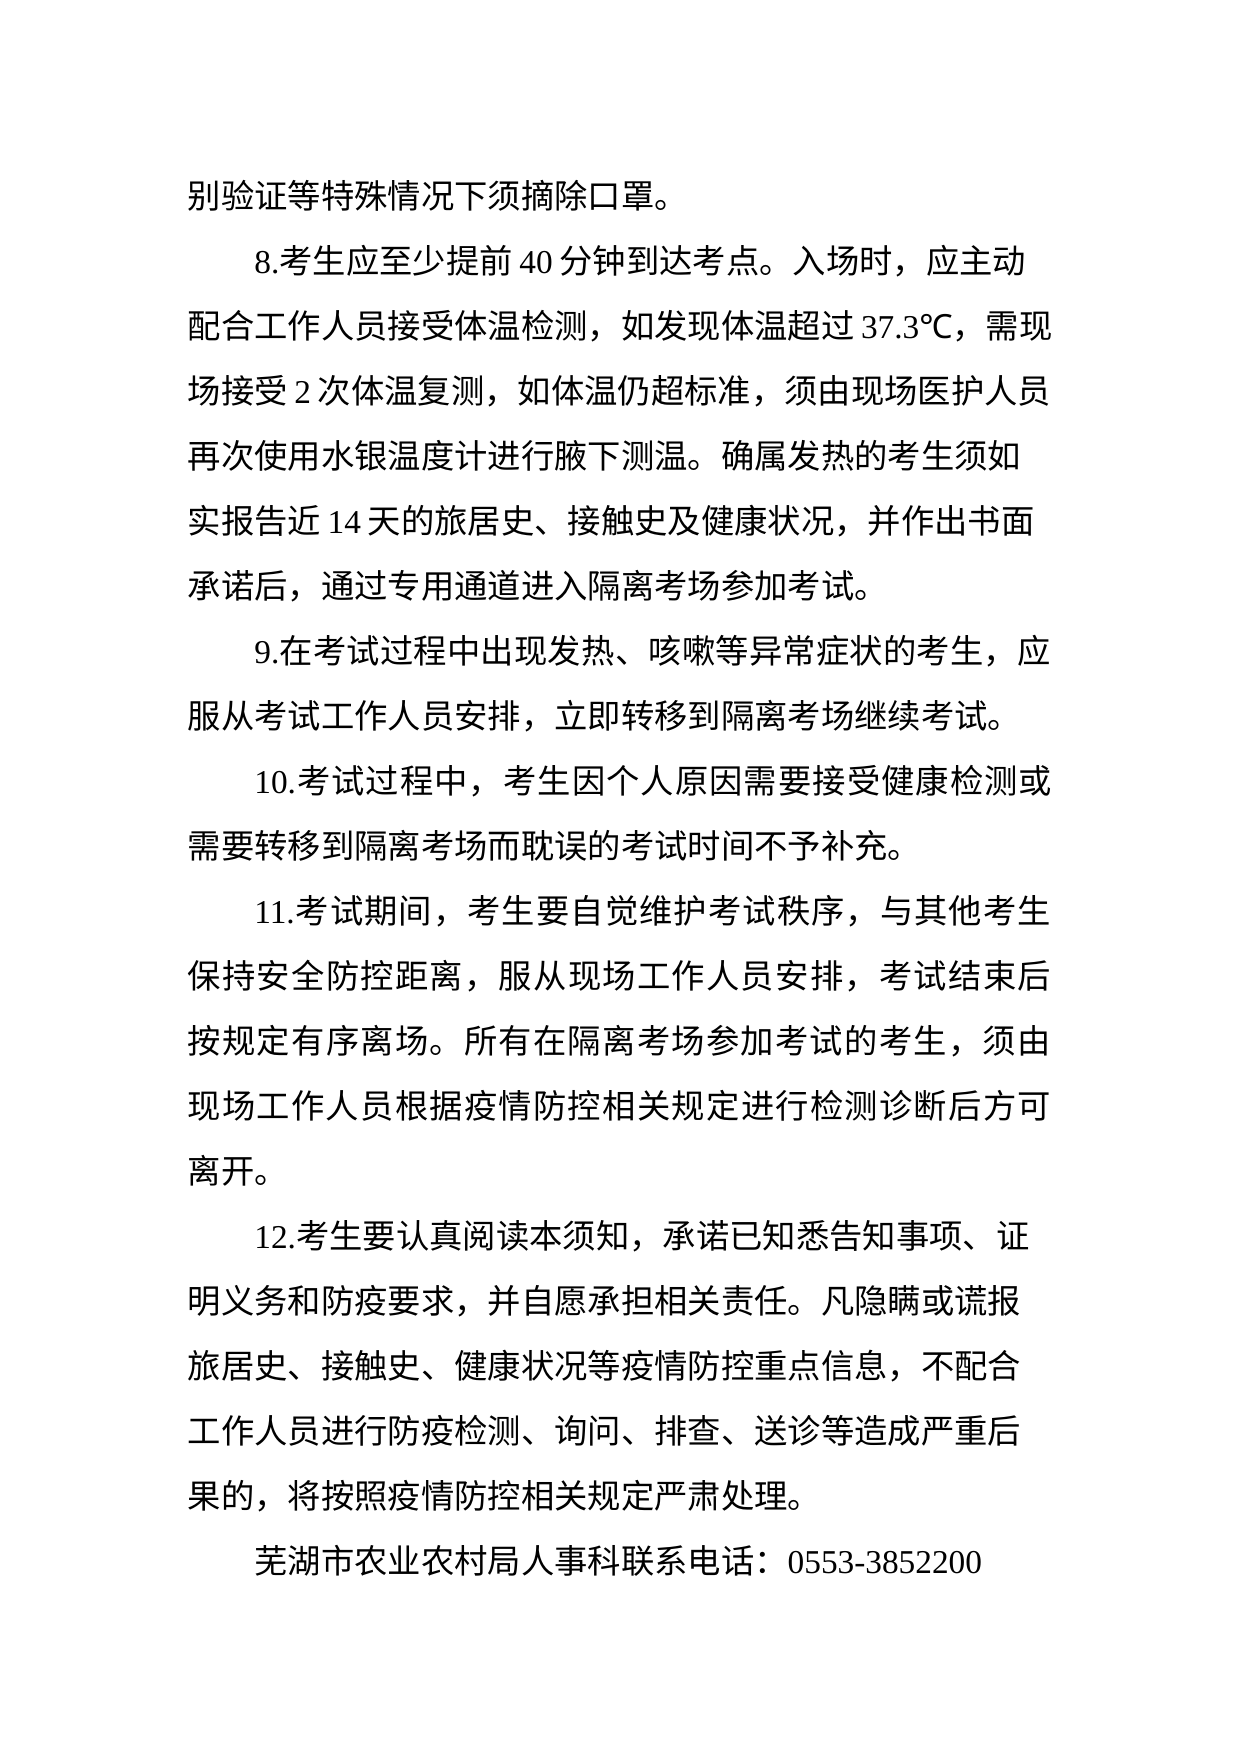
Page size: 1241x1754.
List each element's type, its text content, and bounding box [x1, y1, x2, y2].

text 芜湖市农业农村局人事科联系电话：0553-3852200 [187, 1527, 1053, 1592]
text 12.考生要认真阅读本须知，承诺已知悉告知事项、证明义务和防疫要求，并自愿承担相关责任。凡隐瞒或谎报旅居史、接触史、健康状况等疫情防控重点信息，不配合工作人员进行防疫检测、询问、排查、送诊等造成严重后果的，将按照疫情防控相关规定严肃处理。 [187, 1202, 1053, 1527]
text 9.在考试过程中出现发热、咳嗽等异常症状的考生，应服从考试工作人员安排，立即转移到隔离考场继续考试。 [187, 617, 1053, 747]
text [187, 162, 1053, 227]
text 10.考试过程中，考生因个人原因需要接受健康检测或需要转移到隔离考场而耽误的考试时间不予补充。 [187, 747, 1053, 877]
text 11.考试期间，考生要自觉维护考试秩序，与其他考生保持安全防控距离，服从现场工作人员安排，考试结束后按规定有序离场。所有在隔离考场参加考试的考生，须由现场工作人员根据疫情防控相关规定进行检测诊断后方可离开。 [187, 877, 1053, 1202]
text 8.考生应至少提前40分钟到达考点。入场时，应主动配合工作人员接受体温检测，如发现体温超过37.3℃，需现场接受2次体温复测，如体温仍超标准，须由现场医护人员再次使用水银温度计进行腋下测温。确属发热的考生须如实报告近14天的旅居史、接触史及健康状况，并作出书面承诺后，通过专用通道进入隔离考场参加考试。 [187, 227, 1053, 617]
